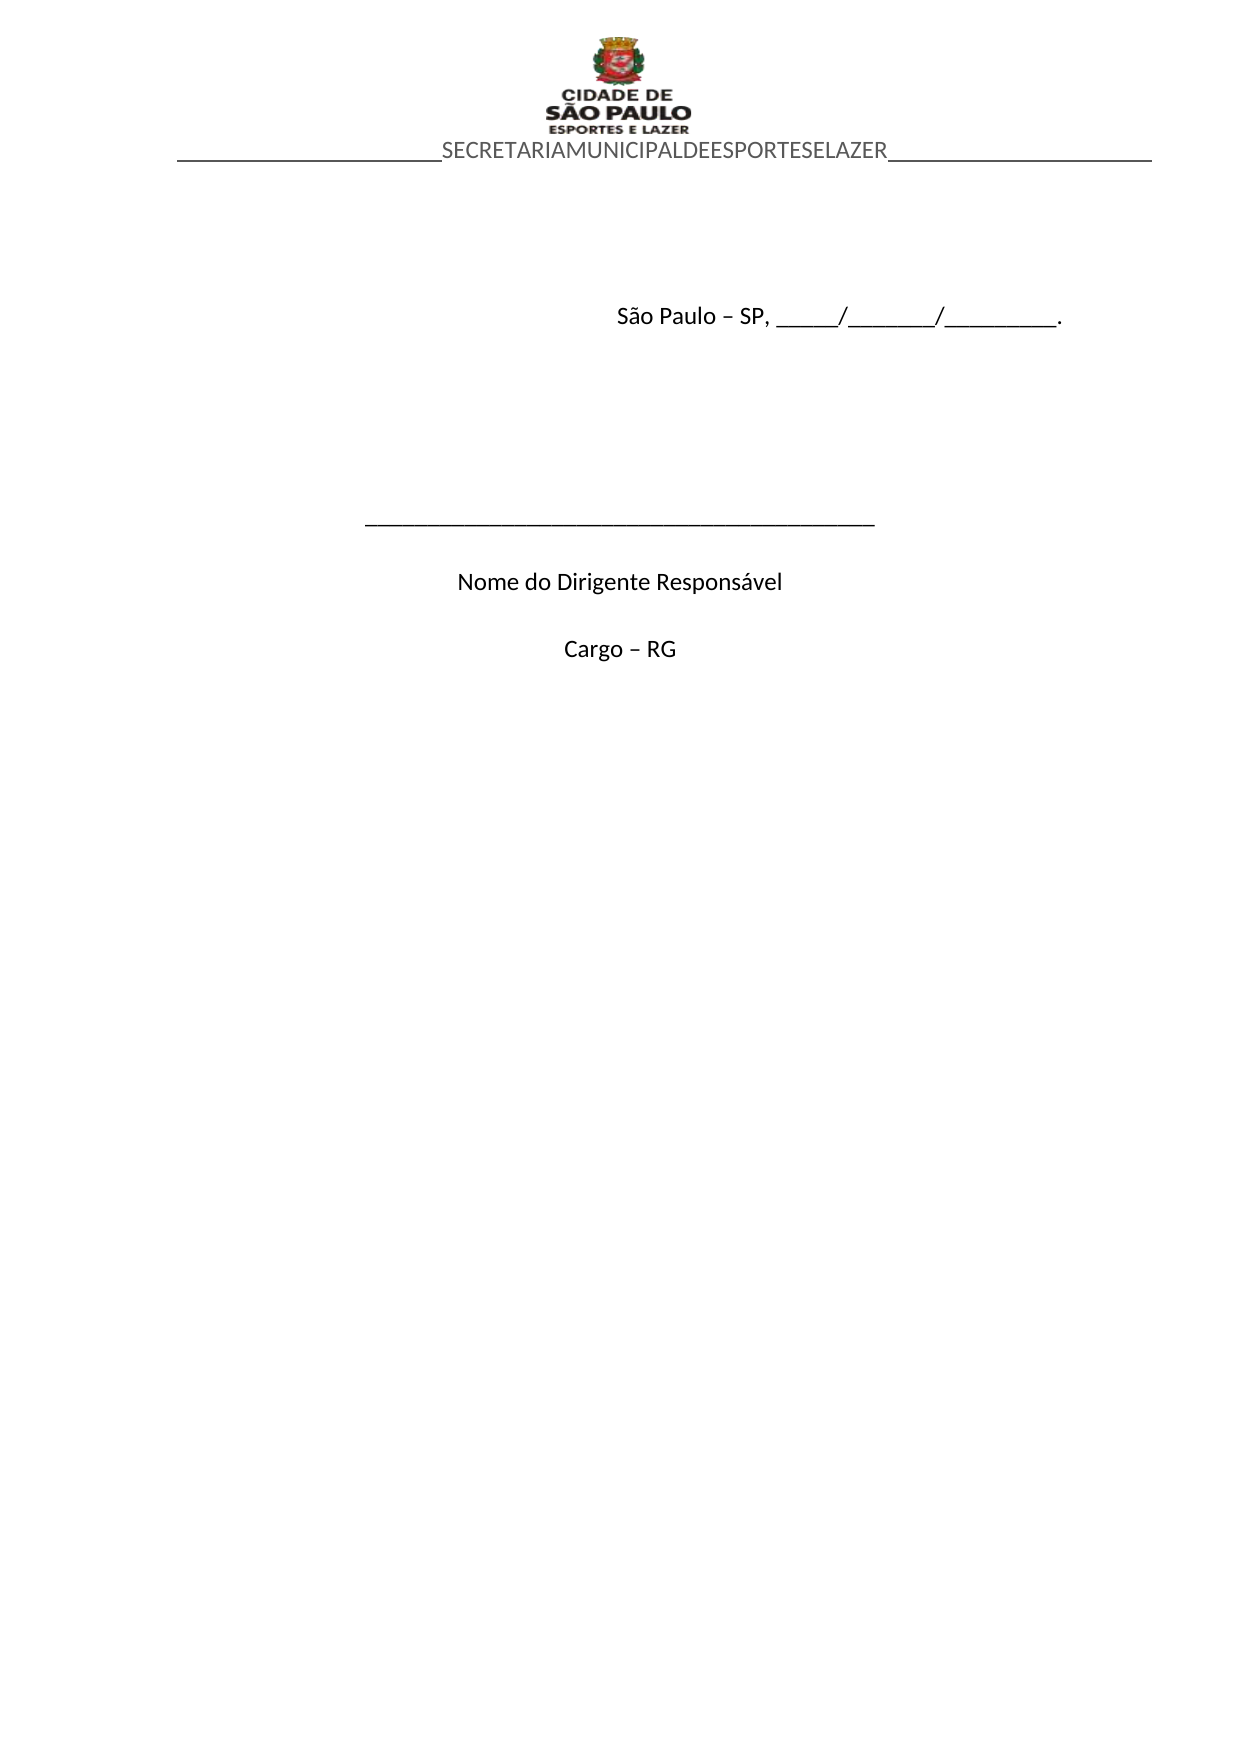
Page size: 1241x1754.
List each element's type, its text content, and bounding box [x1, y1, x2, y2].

text São Paulo – SP, _____/_______/_________. [177, 300, 1063, 330]
text Nome do Dirigente Responsável [177, 566, 1063, 597]
text Cargo – RG [177, 633, 1063, 663]
picture [546, 37, 692, 134]
text _________________________________________ [177, 499, 1063, 530]
